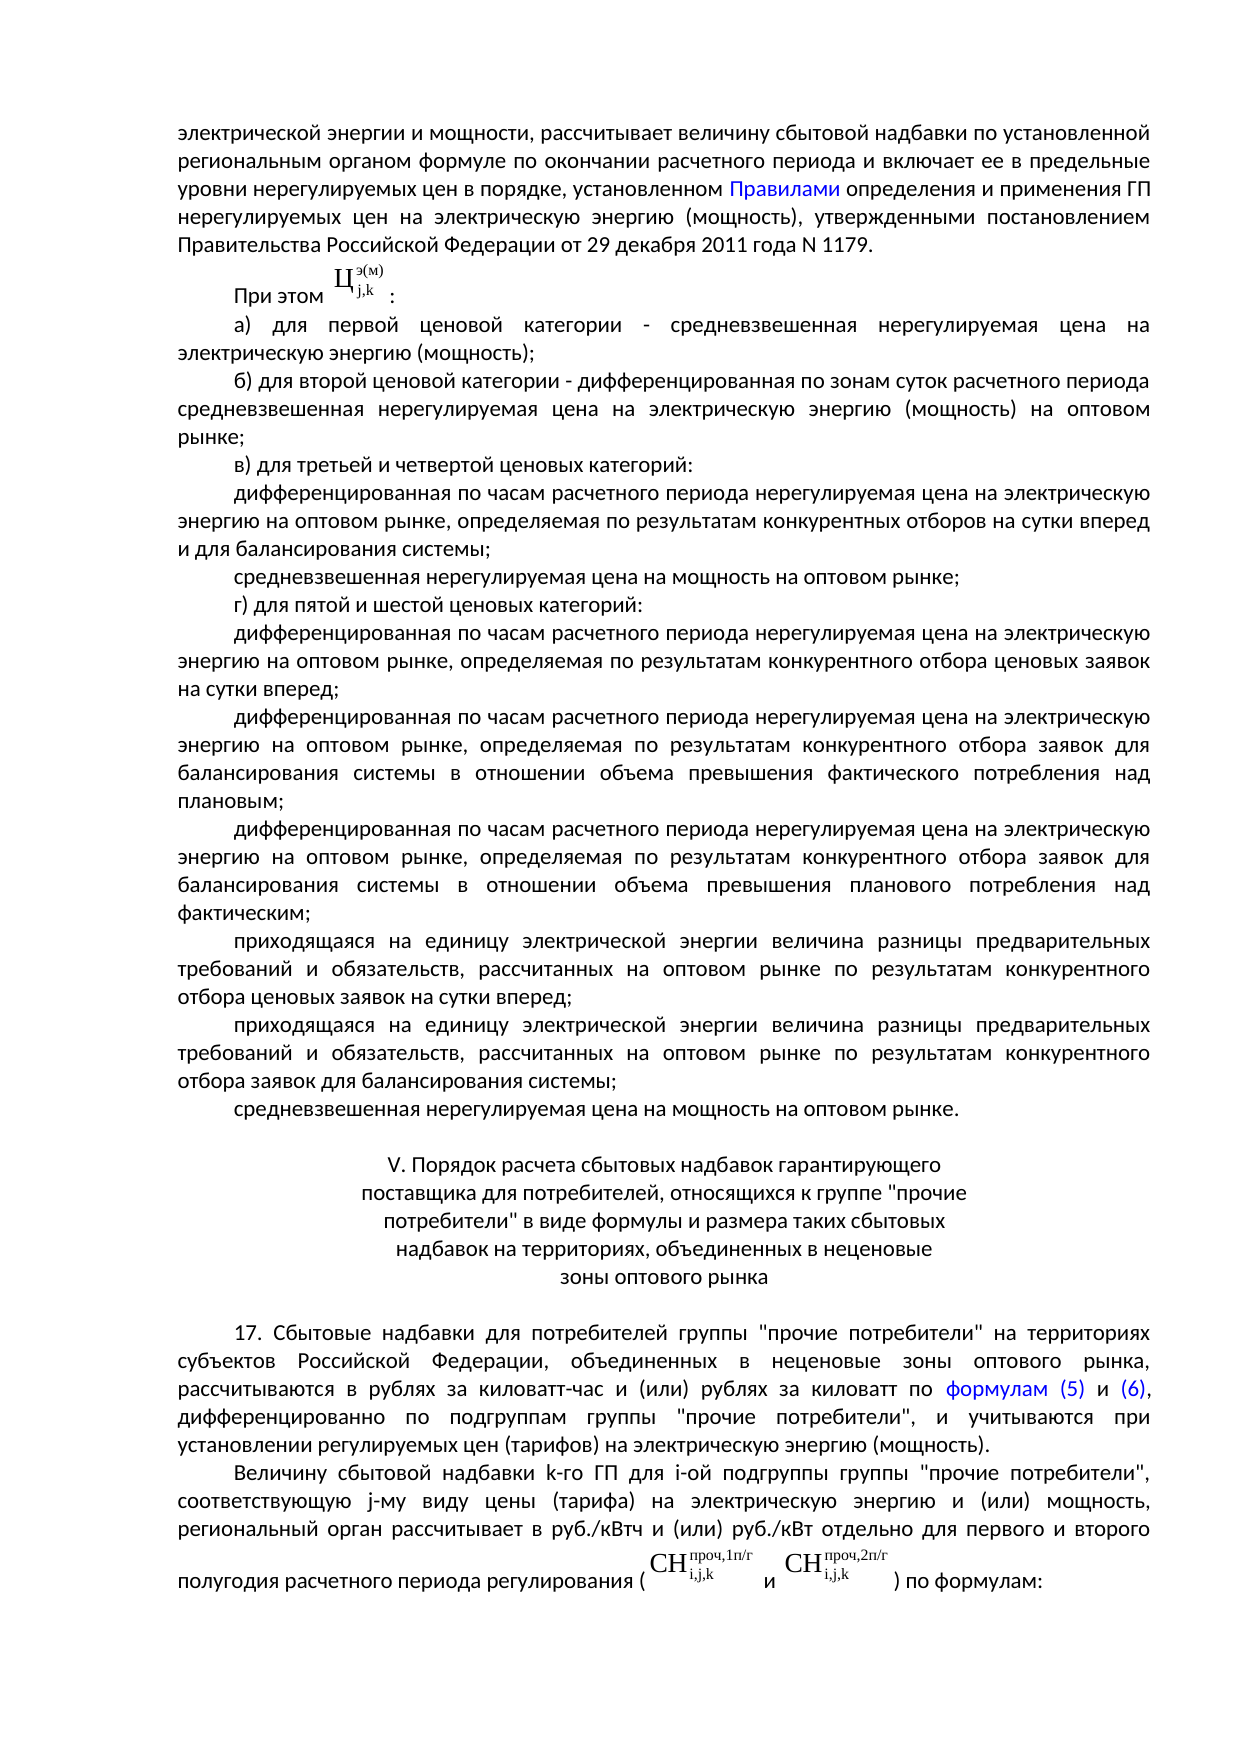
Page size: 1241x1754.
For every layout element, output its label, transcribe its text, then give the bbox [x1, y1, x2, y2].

text надбавок на территориях, объединенных в неценовые [177, 1234, 1152, 1262]
text приходящаяся на единицу электрической энергии величина разницы предварительных требований и обязательств, рассчитанных на оптовом рынке по результатам конкурентного отбора заявок для балансирования системы; [177, 1010, 1152, 1094]
text 17. Сбытовые надбавки для потребителей группы "прочие потребители" на территориях субъектов Российской Федерации, объединенных в неценовые зоны оптового рынка, рассчитываются в рублях за киловатт-час и (или) рублях за киловатт по формулам (5) и (6), дифференцированно по подгруппам группы "прочие потребители", и учитываются при установлении регулируемых цен (тарифов) на электрическую энергию (мощность). [177, 1318, 1152, 1458]
text дифференцированная по часам расчетного периода нерегулируемая цена на электрическую энергию на оптовом рынке, определяемая по результатам конкурентного отбора заявок для балансирования системы в отношении объема превышения планового потребления над фактическим; [177, 814, 1152, 926]
text поставщика для потребителей, относящихся к группе "прочие [177, 1178, 1152, 1206]
text Величину сбытовой надбавки k-го ГП для i-ой подгруппы группы "прочие потребители", соответствующую j-му виду цены (тарифа) на электрическую энергию и (или) мощность, региональный орган рассчитывает в руб./кВтч и (или) руб./кВт отдельно для первого и второго полугодия расчетного периода регулирования ( и ) по формулам: [177, 1458, 1152, 1594]
text средневзвешенная нерегулируемая цена на мощность на оптовом рынке; [177, 562, 1152, 590]
text дифференцированная по часам расчетного периода нерегулируемая цена на электрическую энергию на оптовом рынке, определяемая по результатам конкурентного отбора ценовых заявок на сутки вперед; [177, 618, 1152, 702]
text V. Порядок расчета сбытовых надбавок гарантирующего [177, 1150, 1152, 1178]
text г) для пятой и шестой ценовых категорий: [177, 590, 1152, 618]
text в) для третьей и четвертой ценовых категорий: [177, 450, 1152, 478]
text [177, 118, 1152, 258]
text дифференцированная по часам расчетного периода нерегулируемая цена на электрическую энергию на оптовом рынке, определяемая по результатам конкурентных отборов на сутки вперед и для балансирования системы; [177, 478, 1152, 562]
text а) для первой ценовой категории - средневзвешенная нерегулируемая цена на электрическую энергию (мощность); [177, 310, 1152, 366]
text приходящаяся на единицу электрической энергии величина разницы предварительных требований и обязательств, рассчитанных на оптовом рынке по результатам конкурентного отбора ценовых заявок на сутки вперед; [177, 926, 1152, 1010]
text б) для второй ценовой категории - дифференцированная по зонам суток расчетного периода средневзвешенная нерегулируемая цена на электрическую энергию (мощность) на оптовом рынке; [177, 366, 1152, 450]
text При этом : [177, 258, 1152, 310]
text зоны оптового рынка [177, 1262, 1152, 1290]
text дифференцированная по часам расчетного периода нерегулируемая цена на электрическую энергию на оптовом рынке, определяемая по результатам конкурентного отбора заявок для балансирования системы в отношении объема превышения фактического потребления над плановым; [177, 702, 1152, 814]
text средневзвешенная нерегулируемая цена на мощность на оптовом рынке. [177, 1094, 1152, 1122]
text потребители" в виде формулы и размера таких сбытовых [177, 1206, 1152, 1234]
